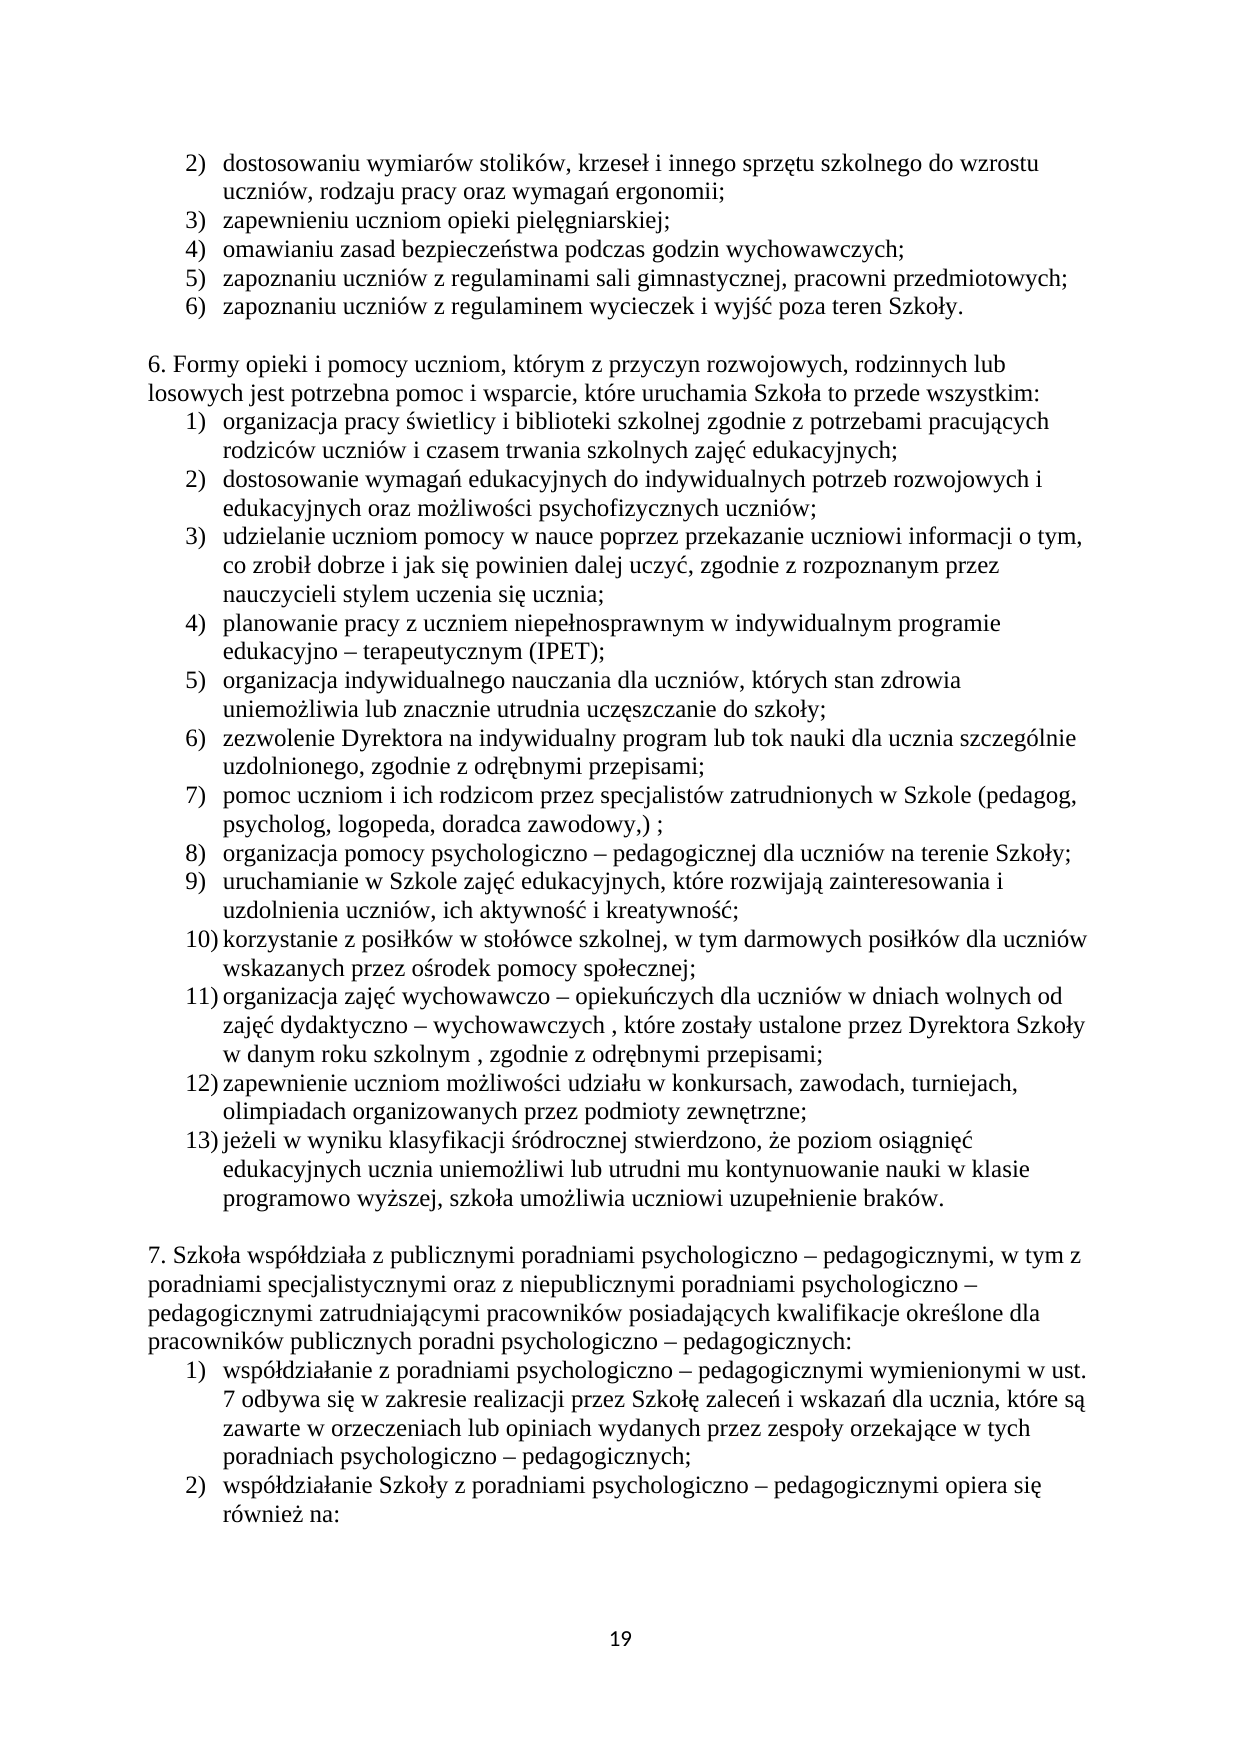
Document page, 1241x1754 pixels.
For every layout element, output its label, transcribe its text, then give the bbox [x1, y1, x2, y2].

list zapoznaniu uczniów z regulaminami sali gimnastycznej, pracowni przedmiotowych; [185, 263, 1093, 291]
list pomoc uczniom i ich rodzicom przez specjalistów zatrudnionych w Szkole (pedagog, psycholog, logopeda, doradca zawodowy,) ; [185, 780, 1093, 838]
list organizacja pomocy psychologiczno – pedagogicznej dla uczniów na terenie Szkoły; [185, 838, 1093, 866]
list współdziałanie z poradniami psychologiczno – pedagogicznymi wymienionymi w ust. 7 odbywa się w zakresie realizacji przez Szkołę zaleceń i wskazań dla ucznia, które są zawarte w orzeczeniach lub opiniach wydanych przez zespoły orzekające w tych poradniach psychologiczno – pedagogicznych; [185, 1355, 1093, 1470]
list dostosowaniu wymiarów stolików, krzeseł i innego sprzętu szkolnego do wzrostu uczniów, rodzaju pracy oraz wymagań ergonomii; [185, 148, 1093, 205]
list współdziałanie Szkoły z poradniami psychologiczno – pedagogicznymi opiera się również na: [185, 1470, 1093, 1528]
list planowanie pracy z uczniem niepełnosprawnym w indywidualnym programie edukacyjno – terapeutycznym (IPET); [185, 608, 1093, 665]
list organizacja zajęć wychowawczo – opiekuńczych dla uczniów w dniach wolnych od zajęć dydaktyczno – wychowawczych , które zostały ustalone przez Dyrektora Szkoły w danym roku szkolnym , zgodnie z odrębnymi przepisami; [185, 981, 1093, 1068]
list zapewnieniu uczniom opieki pielęgniarskiej; [185, 205, 1093, 234]
list uruchamianie w Szkole zajęć edukacyjnych, które rozwijają zainteresowania i uzdolnienia uczniów, ich aktywność i kreatywność; [185, 866, 1093, 924]
list zapewnienie uczniom możliwości udziału w konkursach, zawodach, turniejach, olimpiadach organizowanych przez podmioty zewnętrzne; [185, 1068, 1093, 1125]
list korzystanie z posiłków w stołówce szkolnej, w tym darmowych posiłków dla uczniów wskazanych przez ośrodek pomocy społecznej; [185, 924, 1093, 981]
list zapoznaniu uczniów z regulaminem wycieczek i wyjść poza teren Szkoły. [185, 291, 1093, 320]
list zezwolenie Dyrektora na indywidualny program lub tok nauki dla ucznia szczególnie uzdolnionego, zgodnie z odrębnymi przepisami; [185, 723, 1093, 780]
list omawianiu zasad bezpieczeństwa podczas godzin wychowawczych; [185, 234, 1093, 263]
list organizacja pracy świetlicy i biblioteki szkolnej zgodnie z potrzebami pracujących rodziców uczniów i czasem trwania szkolnych zajęć edukacyjnych; [185, 406, 1093, 464]
text 6. Formy opieki i pomocy uczniom, którym z przyczyn rozwojowych, rodzinnych lub losowych jest potrzebna pomoc i wsparcie, które uruchamia Szkoła to przede wszystkim: [148, 349, 1093, 406]
list jeżeli w wyniku klasyfikacji śródrocznej stwierdzono, że poziom osiągnięć edukacyjnych ucznia uniemożliwi lub utrudni mu kontynuowanie nauki w klasie programowo wyższej, szkoła umożliwia uczniowi uzupełnienie braków. [185, 1125, 1093, 1211]
list dostosowanie wymagań edukacyjnych do indywidualnych potrzeb rozwojowych i edukacyjnych oraz możliwości psychofizycznych uczniów; [185, 464, 1093, 521]
list udzielanie uczniom pomocy w nauce poprzez przekazanie uczniowi informacji o tym, co zrobił dobrze i jak się powinien dalej uczyć, zgodnie z rozpoznanym przez nauczycieli stylem uczenia się ucznia; [185, 521, 1093, 608]
text 7. Szkoła współdziała z publicznymi poradniami psychologiczno – pedagogicznymi, w tym z poradniami specjalistycznymi oraz z niepublicznymi poradniami psychologiczno – pedagogicznymi zatrudniającymi pracowników posiadających kwalifikacje określone dla pracowników publicznych poradni psychologiczno – pedagogicznych: [148, 1240, 1093, 1355]
list organizacja indywidualnego nauczania dla uczniów, których stan zdrowia uniemożliwia lub znacznie utrudnia uczęszczanie do szkoły; [185, 665, 1093, 723]
